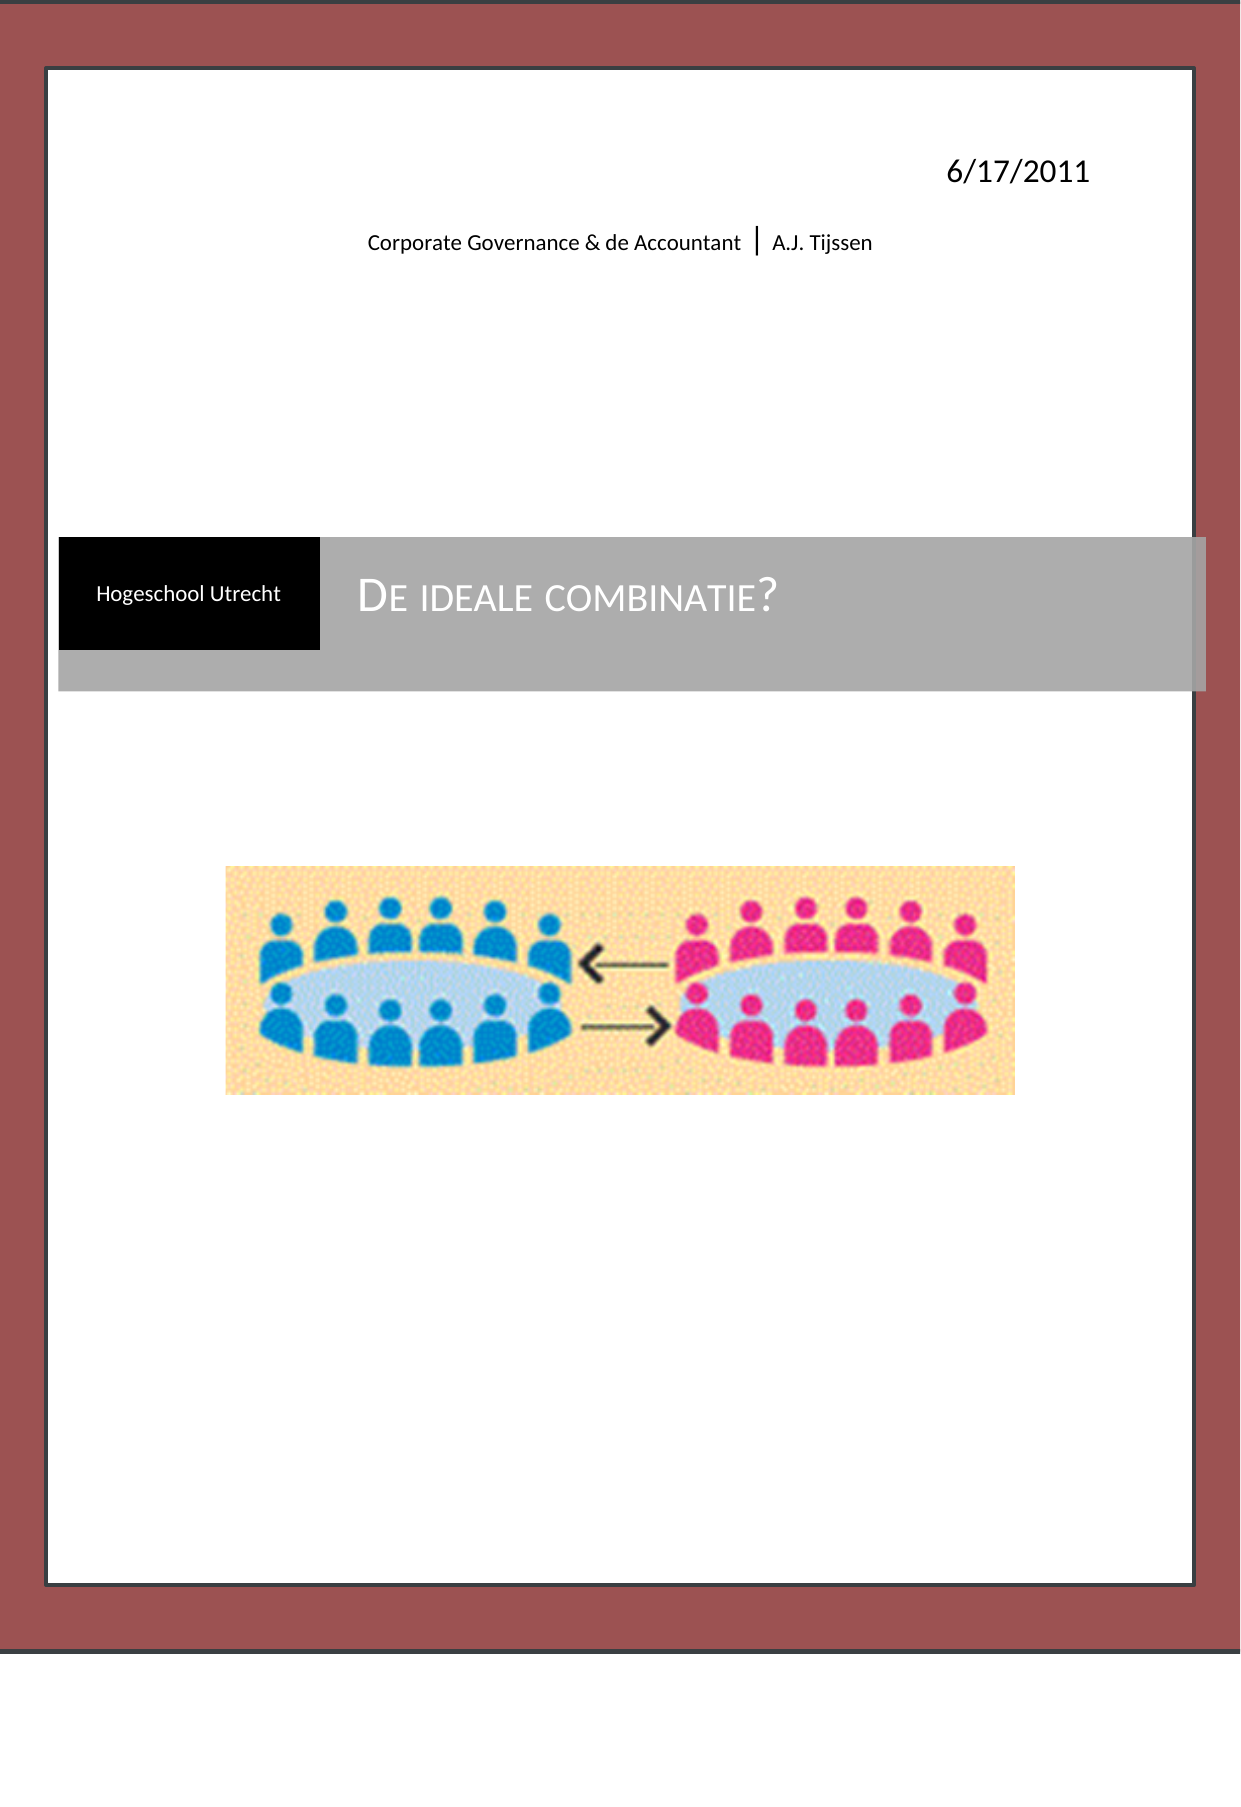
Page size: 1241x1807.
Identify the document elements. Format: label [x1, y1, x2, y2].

picture [225, 866, 1015, 1095]
